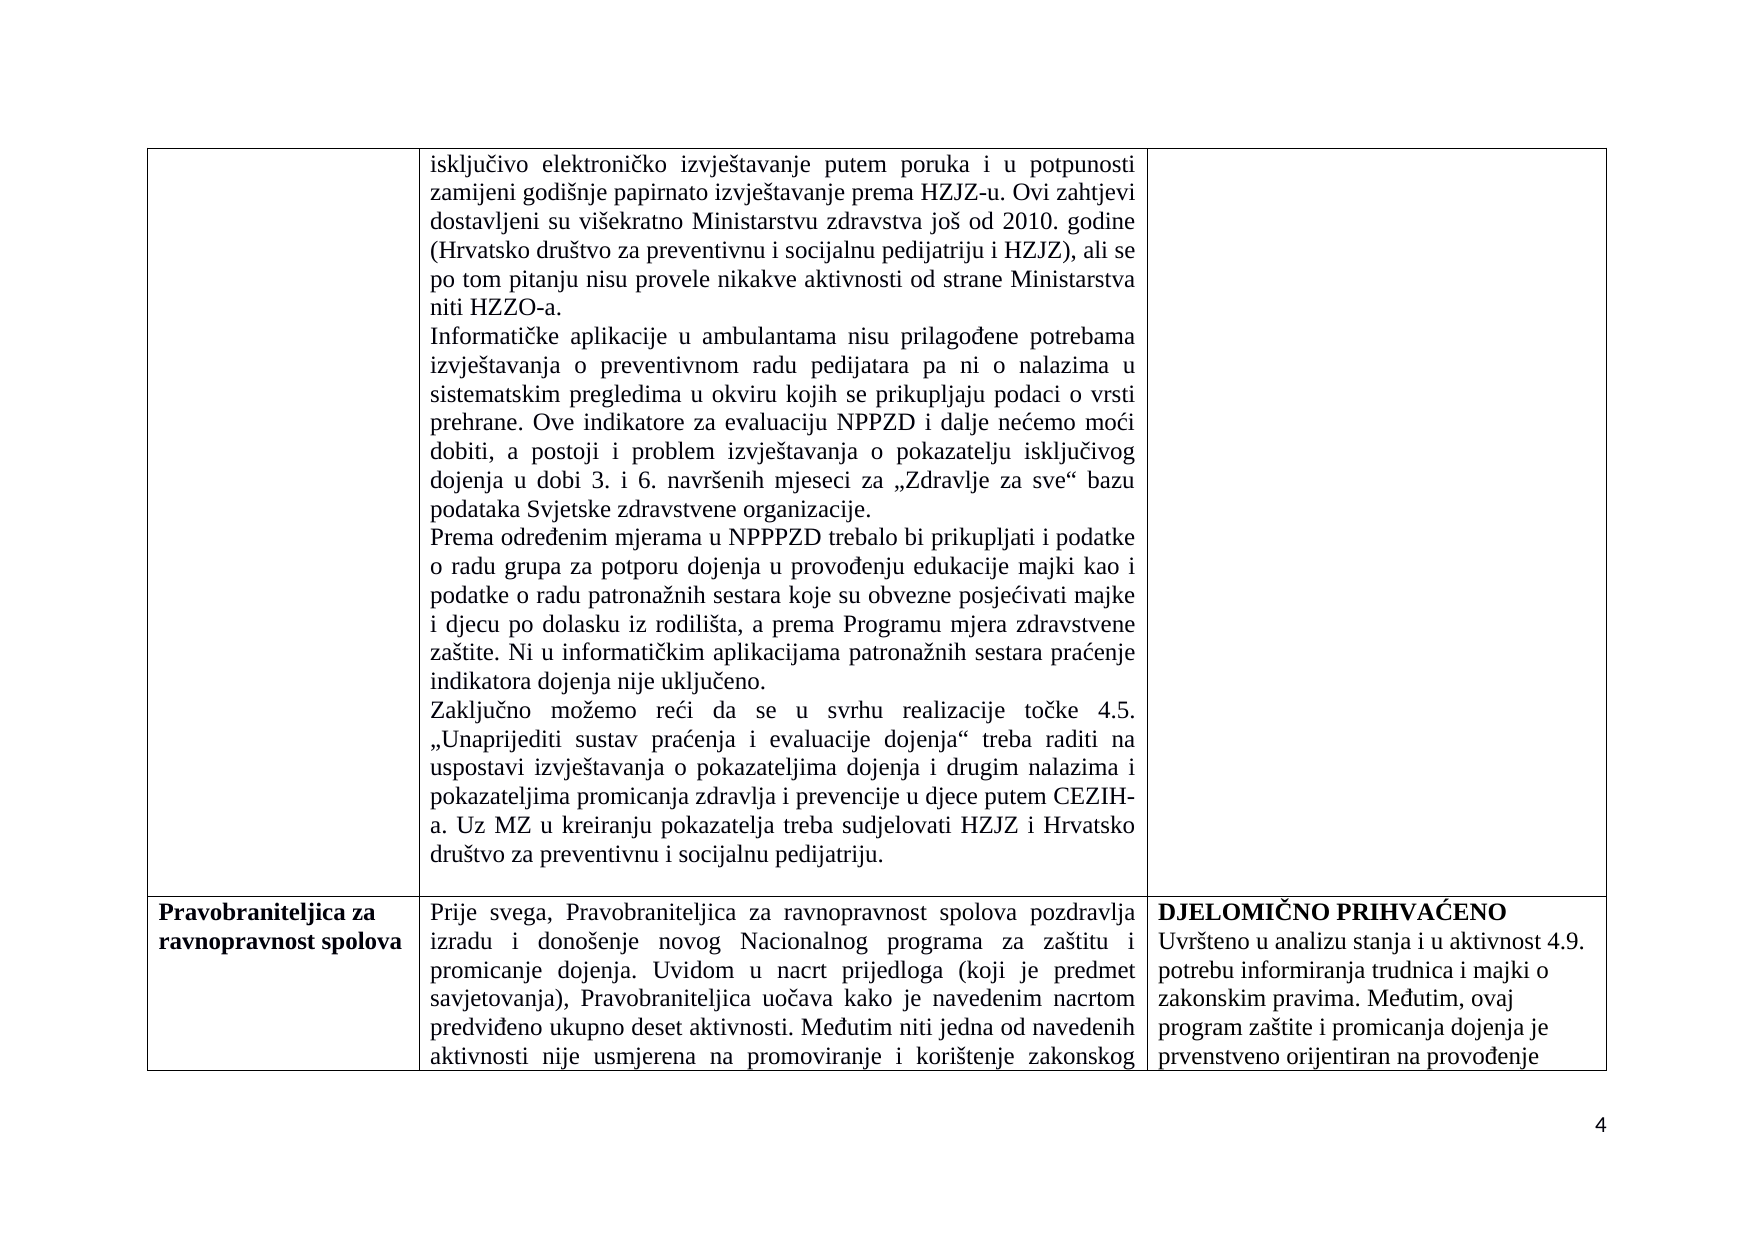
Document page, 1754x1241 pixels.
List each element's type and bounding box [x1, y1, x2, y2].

table_cell [420, 149, 1147, 896]
table_cell [148, 149, 419, 896]
table_cell [148, 897, 419, 1070]
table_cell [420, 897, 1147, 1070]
table_cell [1148, 897, 1606, 1070]
table_cell [1148, 149, 1606, 896]
